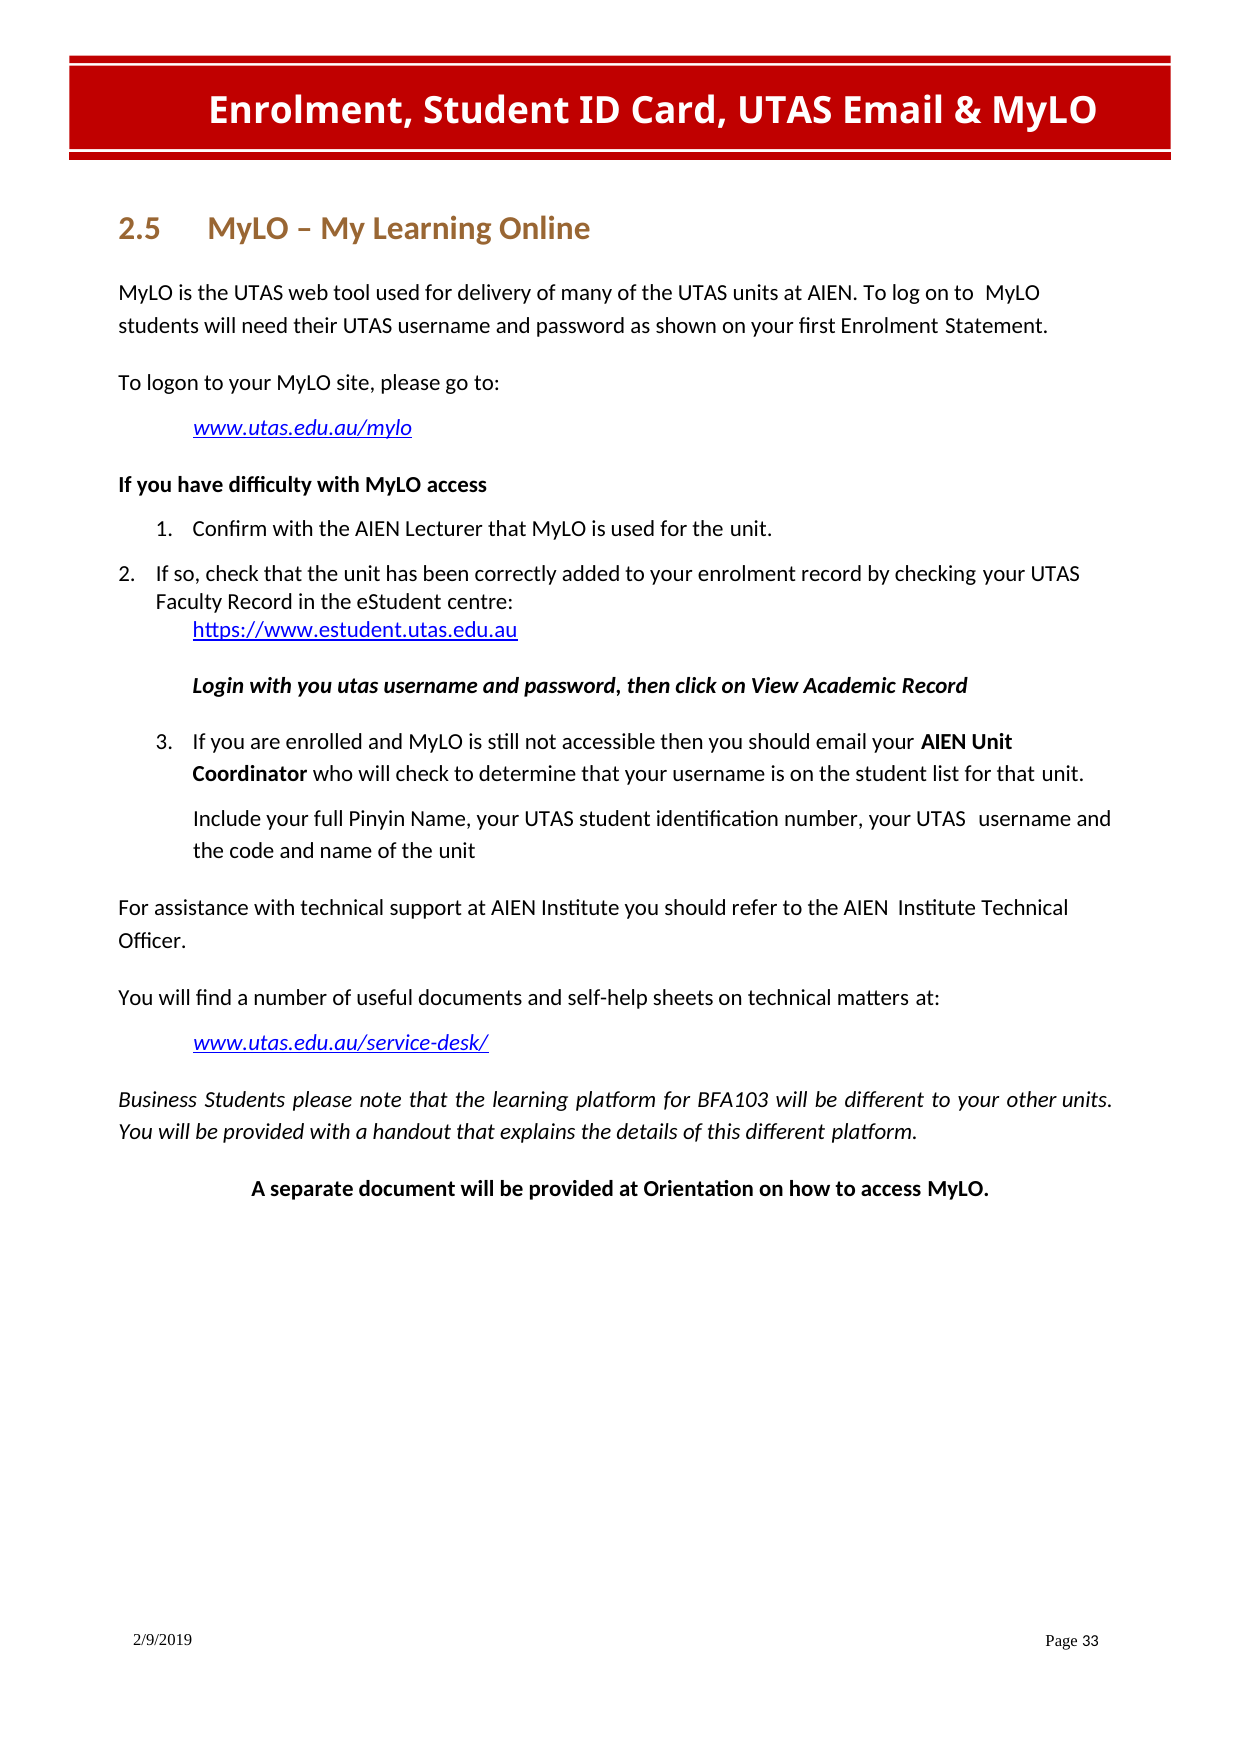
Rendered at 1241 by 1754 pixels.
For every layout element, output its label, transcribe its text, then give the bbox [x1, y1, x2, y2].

list Confirm with the AIEN Lecturer that MyLO is used for the unit. [155, 514, 1122, 542]
text You will find a number of useful documents and self-help sheets on technical matters at: [118, 983, 1122, 1011]
text To logon to your MyLO site, please go to: [118, 368, 1122, 396]
text Include your full Pinyin Name, your UTAS student identification number, your UTAS username and the code and name of the unit [193, 804, 1122, 864]
list If so, check that the unit has been correctly added to your enrolment record by checking your UTAS Faculty Record in the eStudent centre: [118, 559, 1122, 615]
list https://www.estudent.utas.edu.au [156, 615, 1122, 643]
list Login with you utas username and password, then click on View Academic Record [156, 671, 1122, 699]
text Business Students please note that the learning platform for BFA103 will be different to your other units. You will be provided with a handout that explains the details of this different platform. [118, 1085, 1122, 1145]
subtitle MyLO – My Learning Online [118, 207, 1122, 247]
text MyLO is the UTAS web tool used for delivery of many of the UTAS units at AIEN. To log on to MyLO students will need their UTAS username and password as shown on your first Enrolment Statement. [118, 278, 1122, 339]
text www.utas.edu.au/mylo [193, 413, 1122, 441]
text A separate document will be provided at Orientation on how to access MyLO. [118, 1174, 1122, 1202]
list If you are enrolled and MyLO is still not accessible then you should email your AIEN Unit Coordinator who will check to determine that your username is on the student list for that unit. [155, 727, 1122, 787]
text For assistance with technical support at AIEN Institute you should refer to the AIEN Institute Technical Officer. [118, 893, 1122, 954]
text If you have difficulty with MyLO access [118, 470, 1122, 498]
text www.utas.edu.au/service-desk/ [193, 1028, 1122, 1056]
